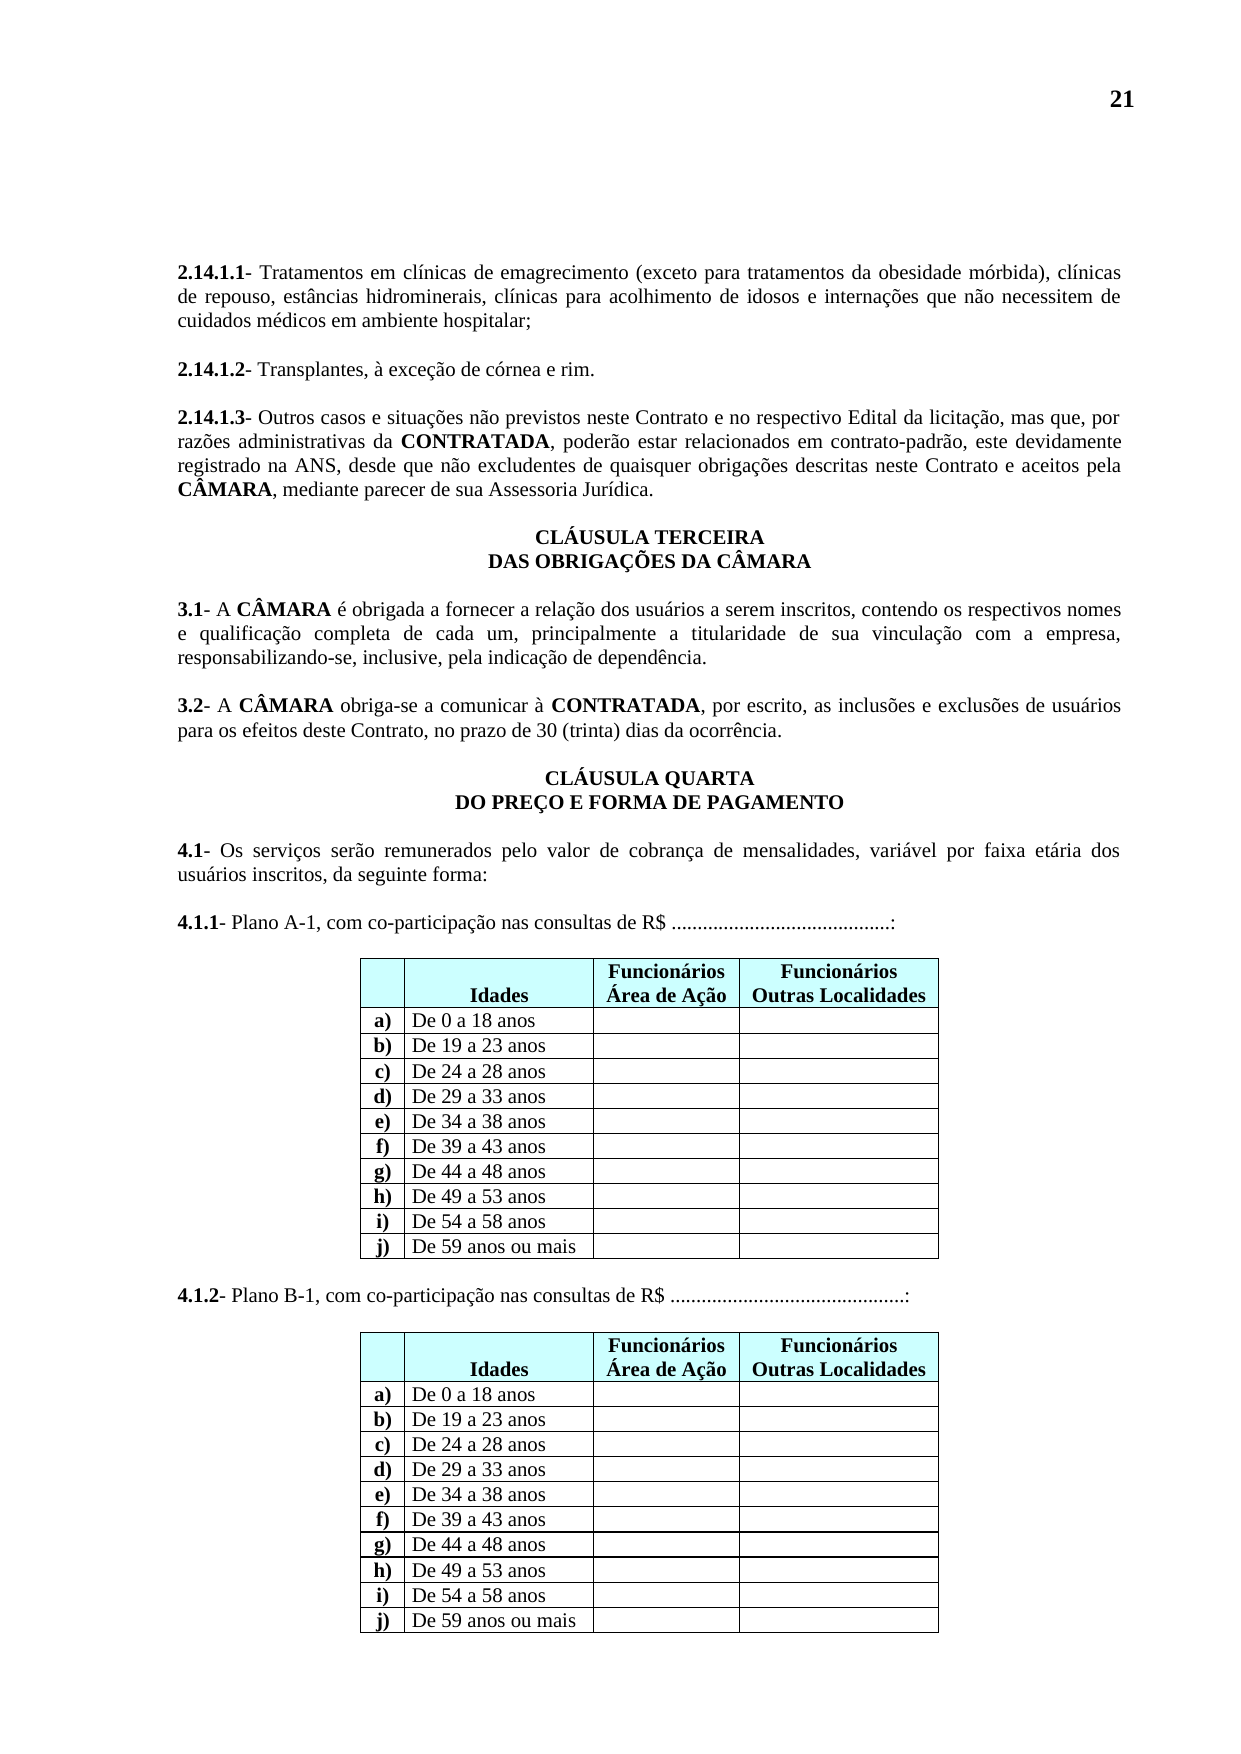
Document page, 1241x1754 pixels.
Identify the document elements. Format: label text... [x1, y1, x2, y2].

table_cell [740, 1482, 938, 1506]
table_cell f) [361, 1134, 404, 1158]
table_cell [594, 1583, 739, 1607]
table_header Idades [405, 1333, 593, 1381]
table_cell d) [361, 1084, 404, 1108]
text 4.1- Os serviços serão remunerados pelo valor de cobrança de mensalidades, variável por faixa etária dos usuários inscritos, da seguinte forma: [177, 838, 1122, 886]
table_header Funcionários Outras Localidades [740, 1333, 938, 1381]
table_cell f) [361, 1507, 404, 1531]
table_cell [740, 1407, 938, 1431]
table_cell [740, 1558, 938, 1582]
table_cell [740, 1533, 938, 1556]
text 4.1.1- Plano A-1, com co-participação nas consultas de R$ ..........................................: [177, 910, 1122, 934]
table_cell [740, 1159, 938, 1183]
table_cell De 49 a 53 anos [405, 1184, 593, 1208]
table_cell [594, 1507, 739, 1531]
table_cell e) [361, 1109, 404, 1133]
table_cell De 59 anos ou mais [405, 1608, 593, 1632]
text 4.1.2- Plano B-1, com co-participação nas consultas de R$ .............................................: [177, 1283, 1122, 1307]
table_cell De 54 a 58 anos [405, 1209, 593, 1233]
table_cell [594, 1482, 739, 1506]
table_header Funcionários Área de Ação [594, 959, 739, 1007]
table_header Idades [405, 959, 593, 1007]
table_cell De 59 anos ou mais [405, 1234, 593, 1258]
table_cell c) [361, 1059, 404, 1083]
table_cell [594, 1209, 739, 1233]
table_cell [594, 1059, 739, 1083]
table_cell [594, 1608, 739, 1632]
table_cell g) [361, 1159, 404, 1183]
table_header Funcionários Outras Localidades [740, 959, 938, 1007]
table_cell [740, 1184, 938, 1208]
table_cell [594, 1184, 739, 1208]
table_cell De 19 a 23 anos [405, 1034, 593, 1057]
table_cell e) [361, 1482, 404, 1506]
table_header [361, 1333, 404, 1381]
table_cell [594, 1234, 739, 1258]
text 2.14.1.3- Outros casos e situações não previstos neste Contrato e no respectivo Edital da licitação, mas que, por razões administrativas da CONTRATADA, poderão estar relacionados em contrato-padrão, este devidamente registrado na ANS, desde que não excludentes de quaisquer obrigações descritas neste Contrato e aceitos pela CÂMARA, mediante parecer de sua Assessoria Jurídica. [177, 405, 1122, 501]
table_cell [594, 1432, 739, 1456]
table_header [361, 959, 404, 1007]
text 2.14.1.2- Transplantes, à exceção de córnea e rim. [177, 357, 1122, 381]
table_cell De 24 a 28 anos [405, 1432, 593, 1456]
table_cell [594, 1034, 739, 1057]
table_cell h) [361, 1558, 404, 1582]
table_cell De 29 a 33 anos [405, 1457, 593, 1481]
text 3.1- A CÂMARA é obrigada a fornecer a relação dos usuários a serem inscritos, contendo os respectivos nomes e qualificação completa de cada um, principalmente a titularidade de sua vinculação com a empresa, responsabilizando-se, inclusive, pela indicação de dependência. [177, 597, 1122, 669]
table_cell De 39 a 43 anos [405, 1134, 593, 1158]
table_cell [740, 1034, 938, 1057]
text CLÁUSULA TERCEIRA [177, 525, 1122, 549]
table_cell i) [361, 1583, 404, 1607]
text CLÁUSULA QUARTA [177, 766, 1122, 790]
table_cell [594, 1084, 739, 1108]
table_cell i) [361, 1209, 404, 1233]
table_cell De 19 a 23 anos [405, 1407, 593, 1431]
table_cell [594, 1407, 739, 1431]
table_cell b) [361, 1407, 404, 1431]
table_cell De 54 a 58 anos [405, 1583, 593, 1607]
table_cell [740, 1234, 938, 1258]
table_cell De 39 a 43 anos [405, 1507, 593, 1531]
table_cell [740, 1382, 938, 1406]
text 2.14.1.1- Tratamentos em clínicas de emagrecimento (exceto para tratamentos da obesidade mórbida), clínicas de repouso, estâncias hidrominerais, clínicas para acolhimento de idosos e internações que não necessitem de cuidados médicos em ambiente hospitalar; [177, 260, 1122, 332]
table_cell De 49 a 53 anos [405, 1558, 593, 1582]
text 3.2- A CÂMARA obriga-se a comunicar à CONTRATADA, por escrito, as inclusões e exclusões de usuários para os efeitos deste Contrato, no prazo de 30 (trinta) dias da ocorrência. [177, 693, 1122, 742]
table_cell a) [361, 1008, 404, 1032]
table_cell d) [361, 1457, 404, 1481]
table_cell g) [361, 1533, 404, 1556]
text DAS OBRIGAÇÕES DA CÂMARA [177, 549, 1122, 573]
table_cell [594, 1533, 739, 1556]
table_header Funcionários Área de Ação [594, 1333, 739, 1381]
table_cell De 24 a 28 anos [405, 1059, 593, 1083]
table_cell [740, 1457, 938, 1481]
table_cell [740, 1583, 938, 1607]
table_cell j) [361, 1234, 404, 1258]
table_cell De 44 a 48 anos [405, 1533, 593, 1556]
table_cell [740, 1432, 938, 1456]
table_cell [594, 1134, 739, 1158]
table_cell [740, 1059, 938, 1083]
table_cell [594, 1558, 739, 1582]
table_cell [594, 1109, 739, 1133]
table_cell b) [361, 1034, 404, 1057]
table_cell De 29 a 33 anos [405, 1084, 593, 1108]
table_cell De 34 a 38 anos [405, 1482, 593, 1506]
table_cell [740, 1608, 938, 1632]
table_cell c) [361, 1432, 404, 1456]
table_cell [740, 1109, 938, 1133]
table_cell [594, 1008, 739, 1032]
table_cell [740, 1507, 938, 1531]
text DO PREÇO E FORMA DE PAGAMENTO [177, 790, 1122, 814]
table_cell [594, 1382, 739, 1406]
table_cell [594, 1457, 739, 1481]
table_cell [740, 1008, 938, 1032]
table_cell a) [361, 1382, 404, 1406]
table_cell j) [361, 1608, 404, 1632]
table_cell [594, 1159, 739, 1183]
table_cell h) [361, 1184, 404, 1208]
table_cell [740, 1209, 938, 1233]
table_cell De 44 a 48 anos [405, 1159, 593, 1183]
table_cell [740, 1084, 938, 1108]
table_cell De 0 a 18 anos [405, 1008, 593, 1032]
table_cell De 34 a 38 anos [405, 1109, 593, 1133]
table_cell [740, 1134, 938, 1158]
table_cell De 0 a 18 anos [405, 1382, 593, 1406]
